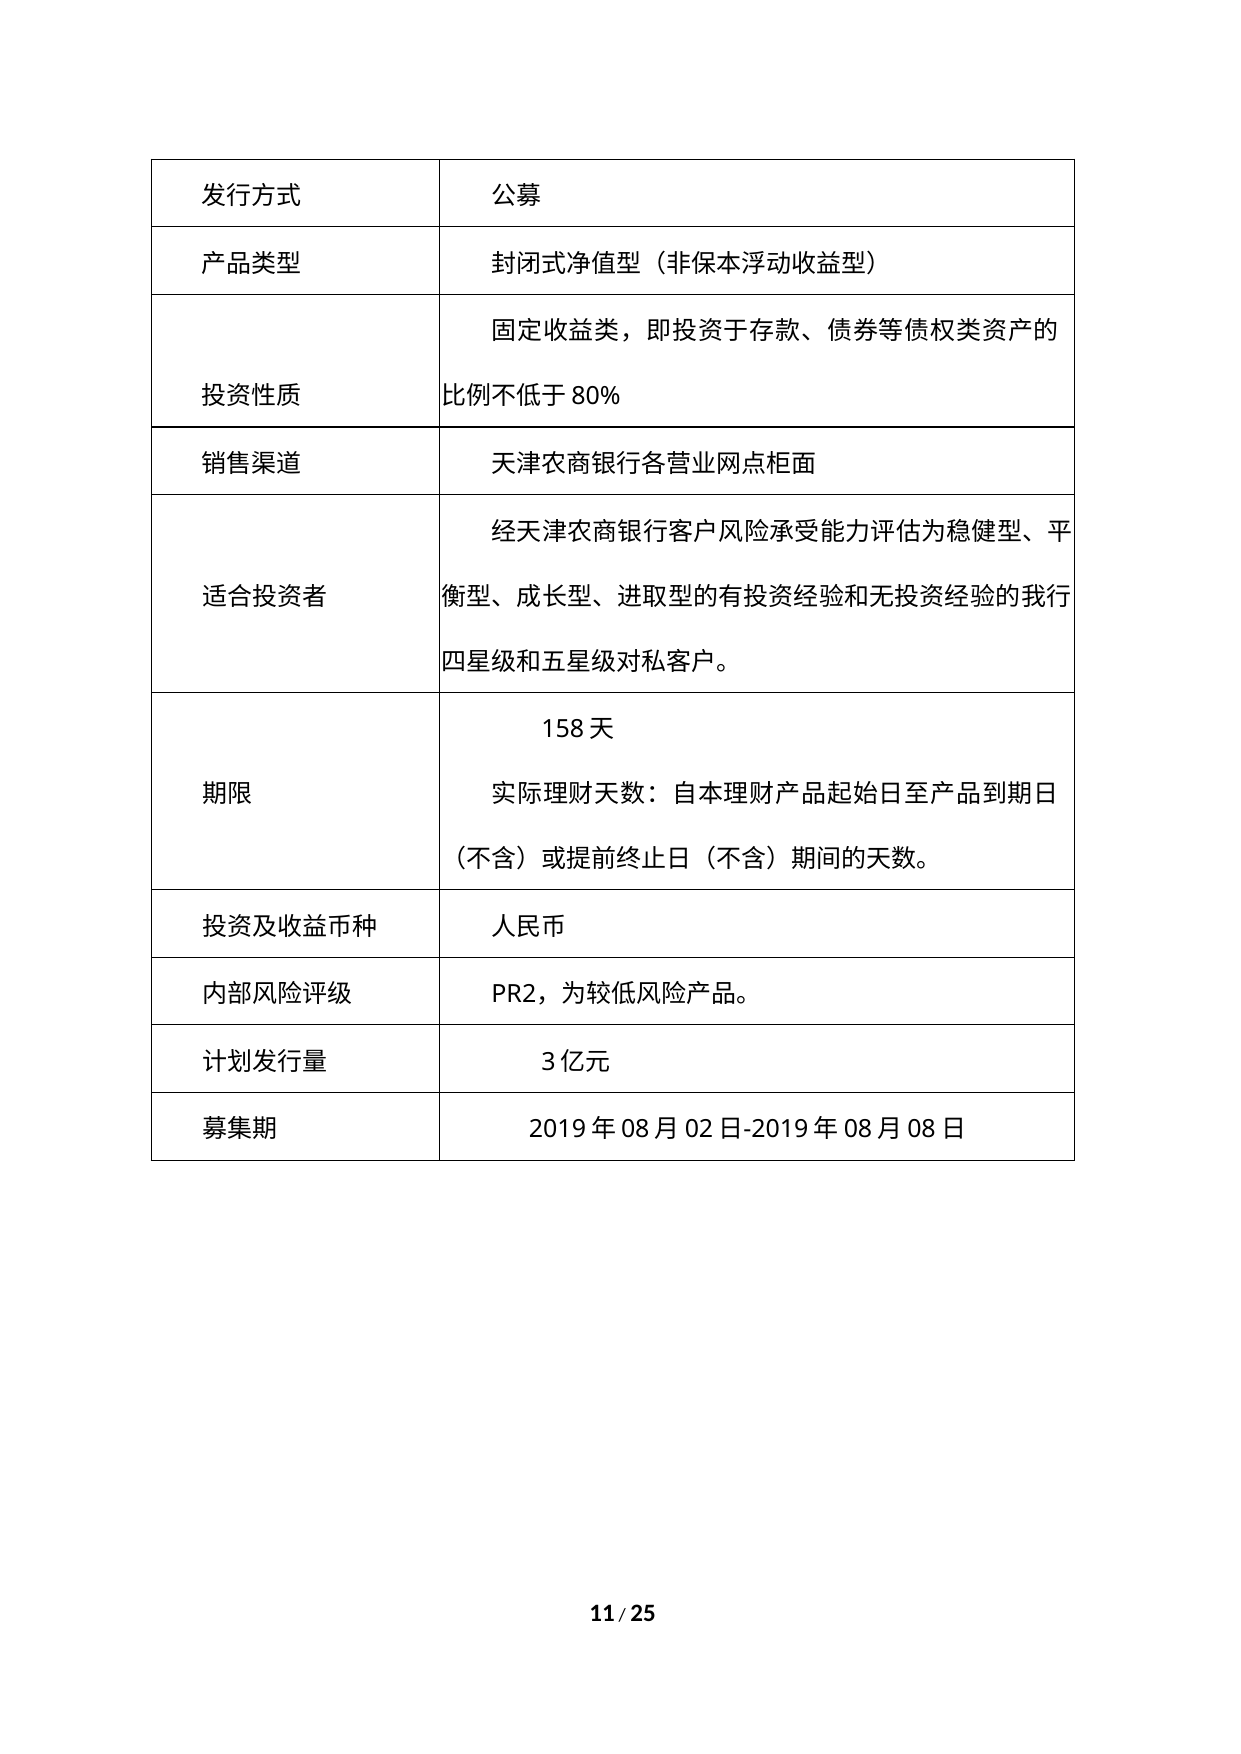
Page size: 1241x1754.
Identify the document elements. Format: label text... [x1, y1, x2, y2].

table_cell 人民币 [440, 890, 1074, 957]
table_cell 封闭式净值型（非保本浮动收益型） [440, 227, 1074, 294]
table_cell 发行方式 [152, 160, 439, 226]
table_cell 销售渠道 [152, 428, 439, 494]
table_cell 募集期 [152, 1093, 439, 1159]
table_cell 经天津农商银行客户风险承受能力评估为稳健型、平衡型、成长型、进取型的有投资经验和无投资经验的我行四星级和五星级对私客户。 [440, 495, 1074, 692]
table_cell 适合投资者 [152, 495, 439, 692]
table_cell 158天 实际理财天数：自本理财产品起始日至产品到期日（不含）或提前终止日（不含）期间的天数。 [440, 693, 1074, 889]
table_cell 期限 [152, 693, 439, 889]
table_cell 投资性质 [152, 295, 439, 426]
table_cell 2019年08月02日-2019年08月08日 [440, 1093, 1074, 1159]
table_cell 天津农商银行各营业网点柜面 [440, 428, 1074, 494]
table_cell PR2，为较低风险产品。 [440, 958, 1074, 1024]
table_cell 投资及收益币种 [152, 890, 439, 957]
table_cell 产品类型 [152, 227, 439, 294]
table_cell 计划发行量 [152, 1025, 439, 1092]
table_cell 固定收益类，即投资于存款、债券等债权类资产的比例不低于80% [440, 295, 1074, 426]
table_cell 3亿元 [440, 1025, 1074, 1092]
table_cell 公募 [440, 160, 1074, 226]
table_cell 内部风险评级 [152, 958, 439, 1024]
